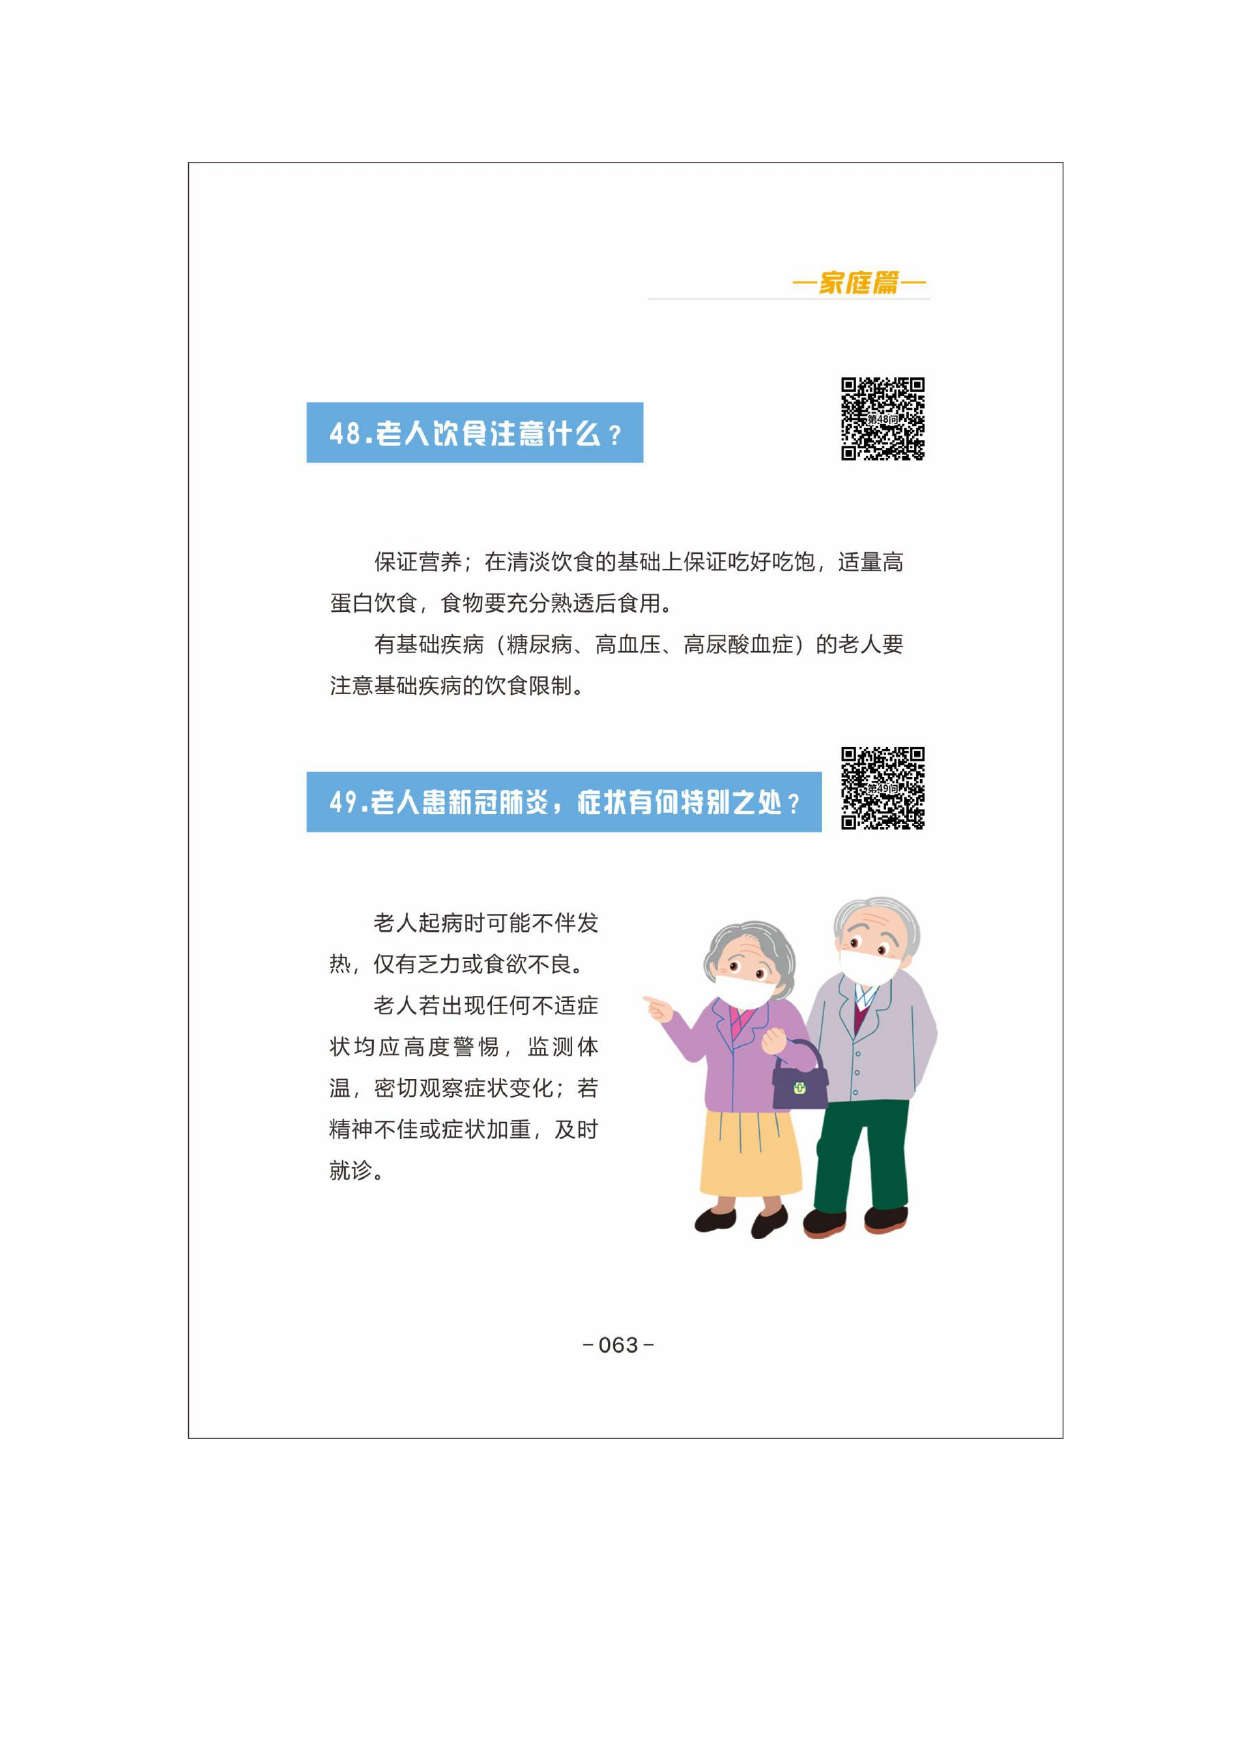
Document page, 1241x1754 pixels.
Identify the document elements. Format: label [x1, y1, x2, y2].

picture [187, 162, 1064, 1439]
